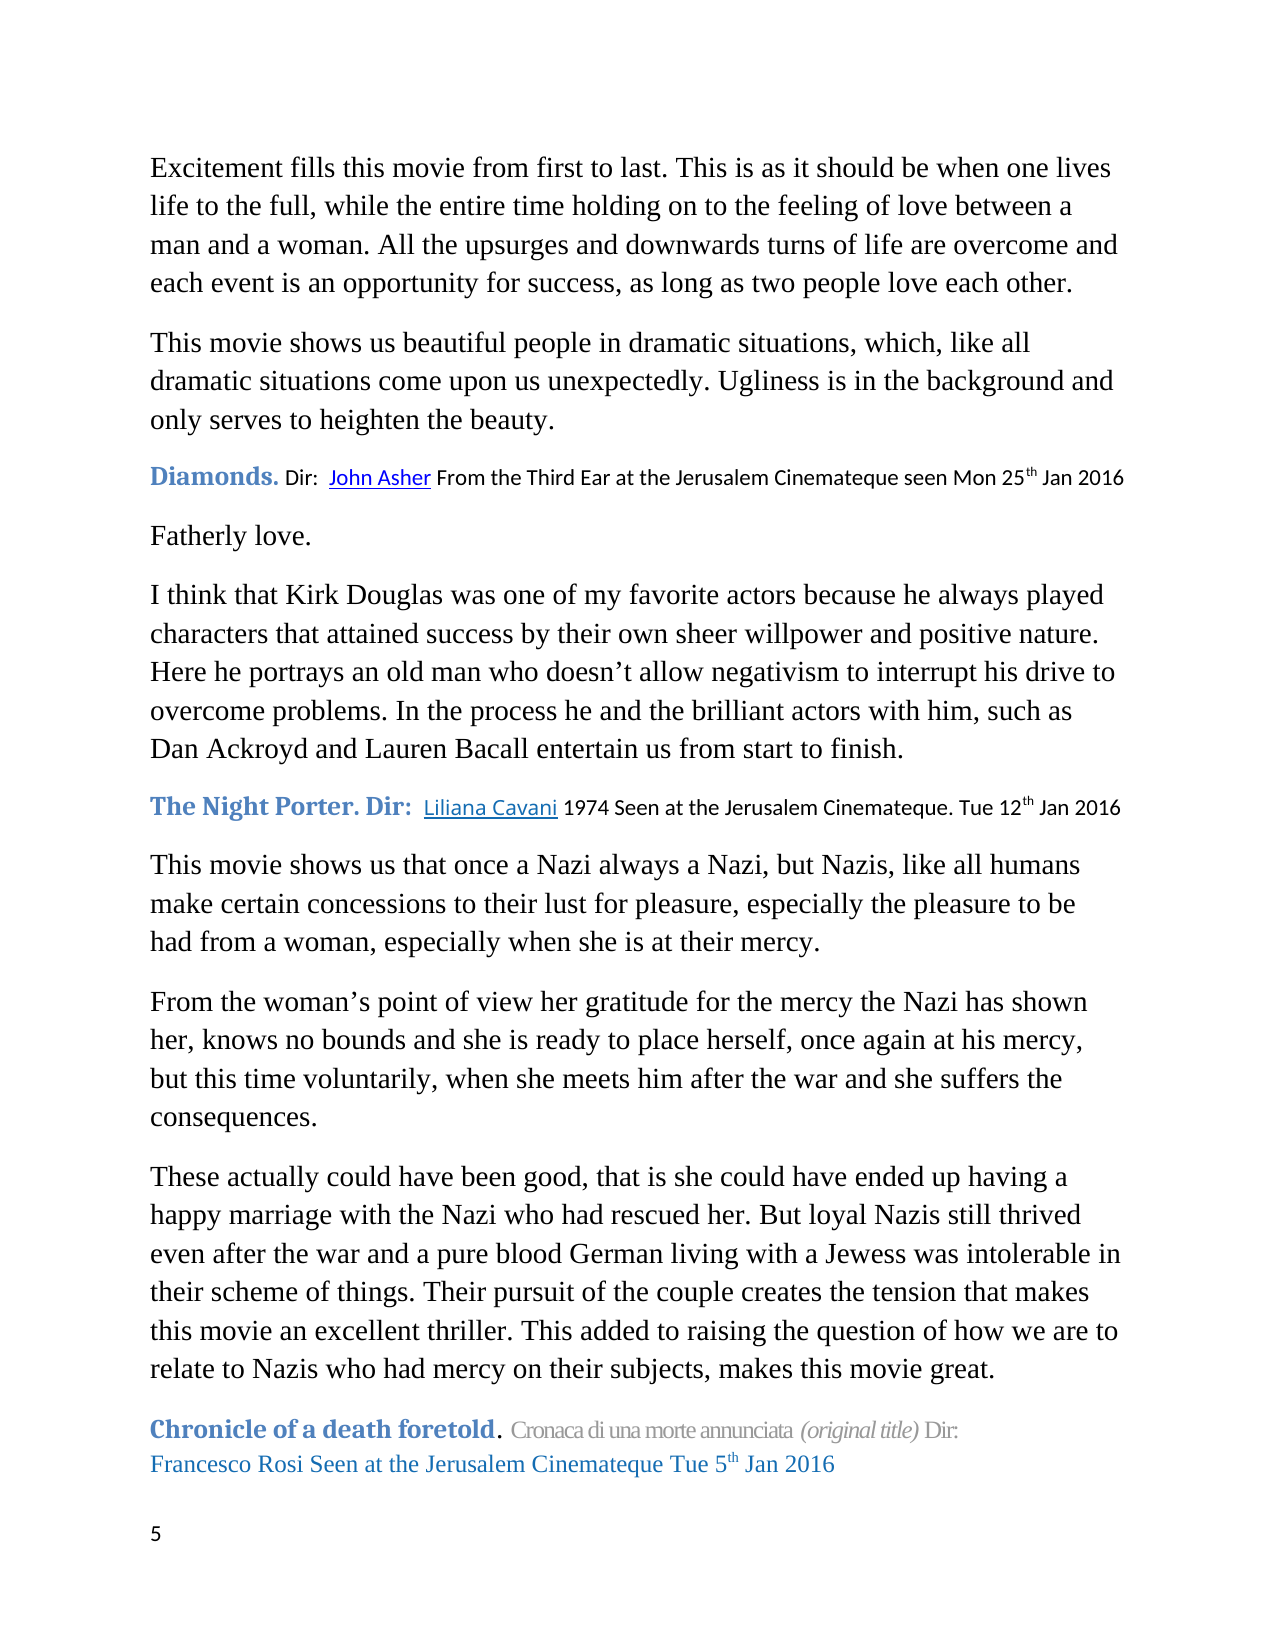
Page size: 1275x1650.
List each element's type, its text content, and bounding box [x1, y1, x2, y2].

text Chronicle of a death foretold. Cronaca di una morte annunciata (original title) Dir: Francesco Rosi Seen at the Jerusalem Cinemateque Tue 5th Jan 2016 [150, 1411, 1125, 1478]
text From the woman’s point of view her gratitude for the mercy the Nazi has shown her, knows no bounds and she is ready to place herself, once again at his mercy, but this time voluntarily, when she meets him after the war and she suffers the consequences. [150, 984, 1125, 1133]
text The Night Porter. Dir: Liliana Cavani 1974 Seen at the Jerusalem Cinemateque. Tue 12th Jan 2016 [150, 791, 1125, 822]
text These actually could have been good, that is she could have ended up having a happy marriage with the Nazi who had rescued her. But loyal Nazis still thrived even after the war and a pure blood German living with a Jewess was intolerable in their scheme of things. Their pursuit of the couple creates the tension that makes this movie an excellent thriller. This added to raising the question of how we are to relate to Nazis who had mercy on their subjects, makes this movie great. [150, 1159, 1125, 1385]
text Excitement fills this movie from first to last. This is as it should be when one lives life to the full, while the entire time holding on to the feeling of love between a man and a woman. All the upsurges and downwards turns of life are overcome and each event is an opportunity for success, as long as two people love each other. [150, 150, 1125, 299]
text Diamonds. Dir: John Asher From the Third Ear at the Jerusalem Cinemateque seen Mon 25th Jan 2016 [150, 461, 1125, 493]
text This movie shows us that once a Nazi always a Nazi, but Nazis, like all humans make certain concessions to their lust for pleasure, especially the pleasure to be had from a woman, especially when she is at their mercy. [150, 847, 1125, 958]
text This movie shows us beautiful people in dramatic situations, which, like all dramatic situations come upon us unexpectedly. Ugliness is in the background and only serves to heighten the beauty. [150, 325, 1125, 436]
text Fatherly love. [150, 518, 1125, 552]
text I think that Kirk Douglas was one of my favorite actors because he always played characters that attained success by their own sheer willpower and positive nature. Here he portrays an old man who doesn’t allow negativism to interrupt his drive to overcome problems. In the process he and the brilliant actors with him, such as Dan Ackroyd and Lauren Bacall entertain us from start to finish. [150, 577, 1125, 765]
